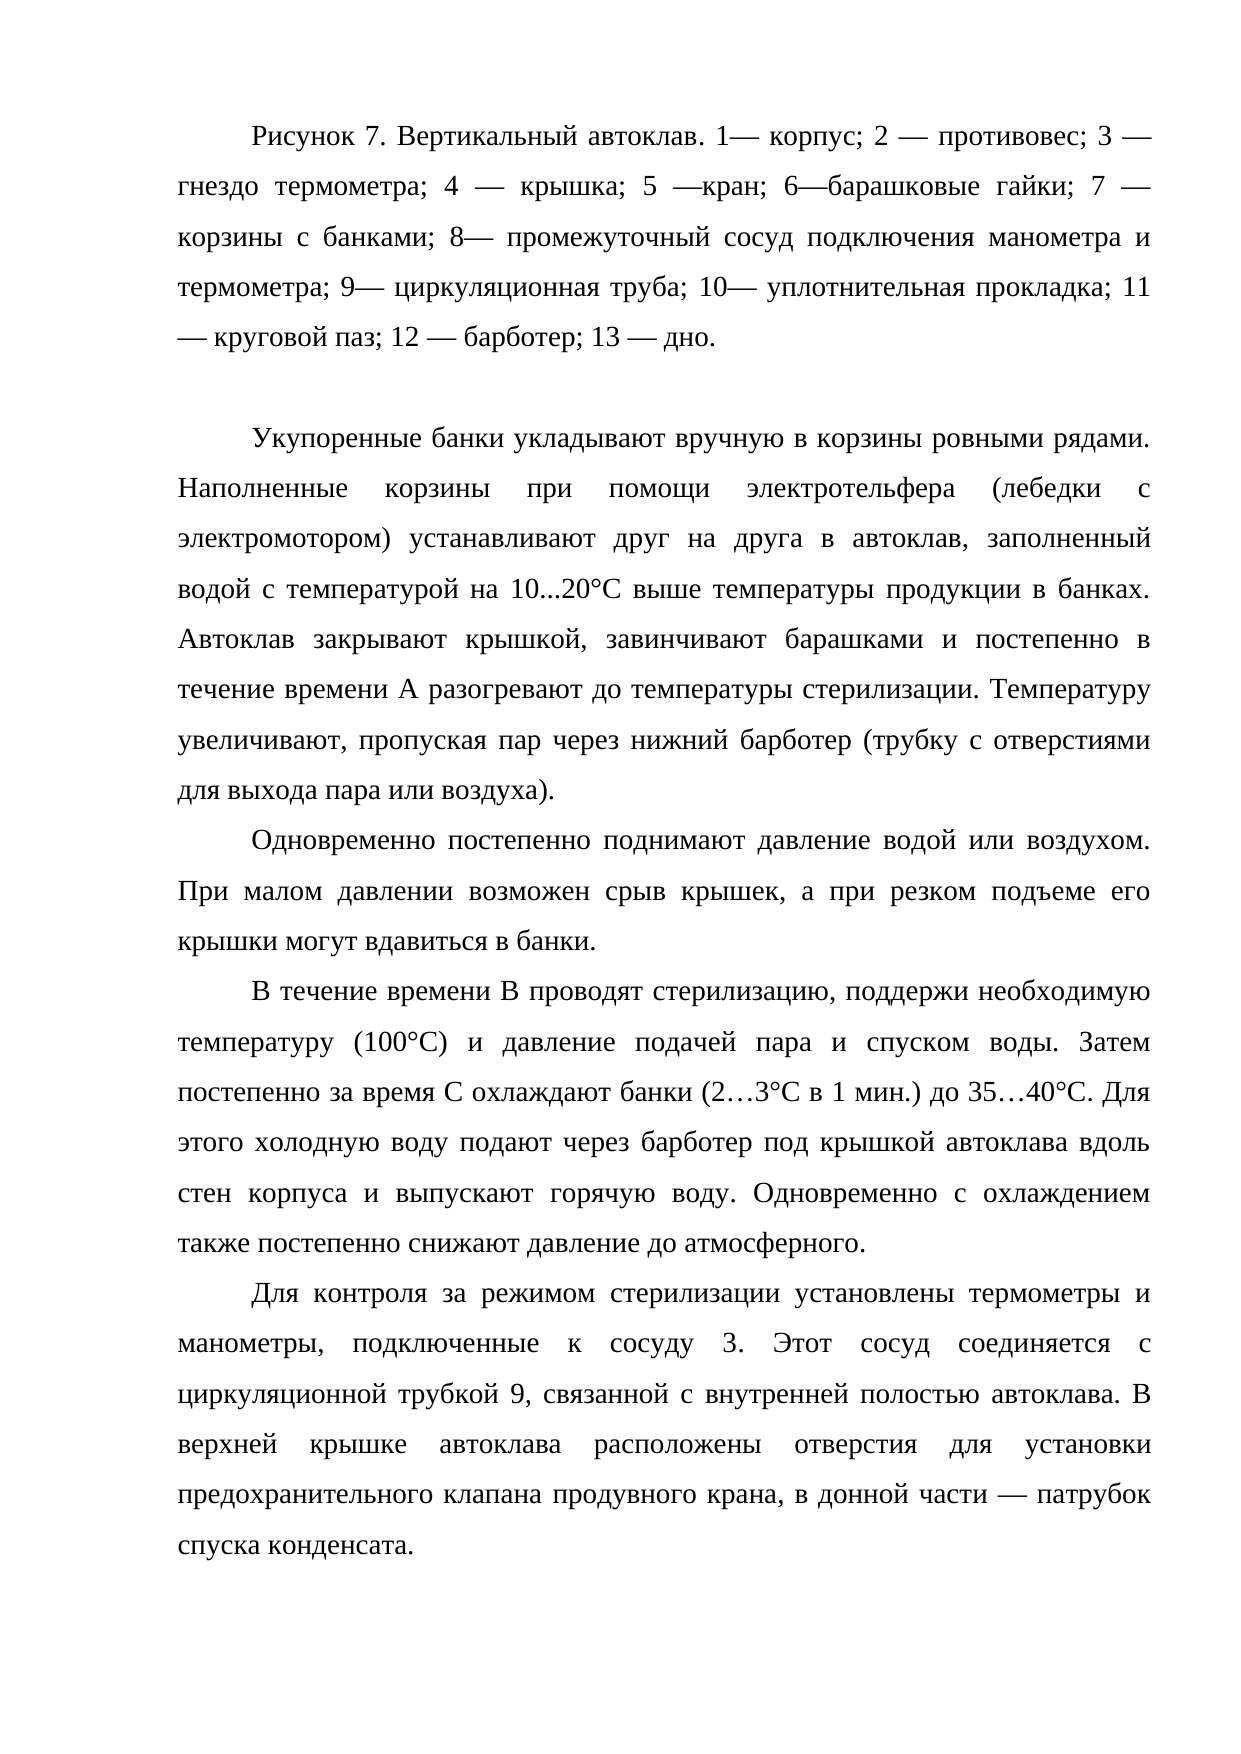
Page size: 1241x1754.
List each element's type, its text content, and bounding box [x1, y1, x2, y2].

text Рисунок 7. Вертикальный автоклав. 1— корпус; 2 — противовес; 3 — гнездо термометра; 4 — крышка; 5 —кран; 6—барашковые гайки; 7 — корзины с банками; 8— промежуточный сосуд подключения манометра и термометра; 9— циркуляционная труба; 10— уплотнительная прокладка; 11 — круговой паз; 12 — барботер; 13 — дно. [177, 118, 1152, 353]
text Укупоренные банки укладывают вручную в корзины ровными рядами. Наполненные корзины при помощи электротельфера (лебедки с электромотором) устанавливают друг на друга в автоклав, заполненный водой с температурой на 10...20°С выше температуры продукции в банках. Автоклав закрывают крышкой, завинчивают барашками и постепенно в течение времени А разогревают до температуры стерилизации. Температуру увеличивают, пропуская пар через нижний барботер (трубку с отверстиями для выхода пара или воздуха). [177, 420, 1152, 806]
text Для контроля за режимом стерилизации установлены термометры и манометры, подключенные к сосуду 3. Этот сосуд соединяется с циркуляционной трубкой 9, связанной с внутренней полостью автоклава. В верхней крышке автоклава расположены отверстия для установки предохранительного клапана продувного крана, в донной части — патрубок спуска конденсата. [177, 1275, 1152, 1560]
text В течение времени В проводят стерилизацию, поддержи необходимую температуру (100°С) и давление подачей пара и спуском воды. Затем постепенно за время С охлаждают банки (2…3°С в 1 мин.) до 35…40°С. Для этого холодную воду подают через барботер под крышкой автоклава вдоль стен корпуса и выпускают горячую воду. Одновременно с охлаждением также постепенно снижают давление до атмосферного. [177, 973, 1152, 1258]
text Одновременно постепенно поднимают давление водой или воздухом. При малом давлении возможен срыв крышек, а при резком подъеме его крышки могут вдавиться в банки. [177, 822, 1152, 957]
